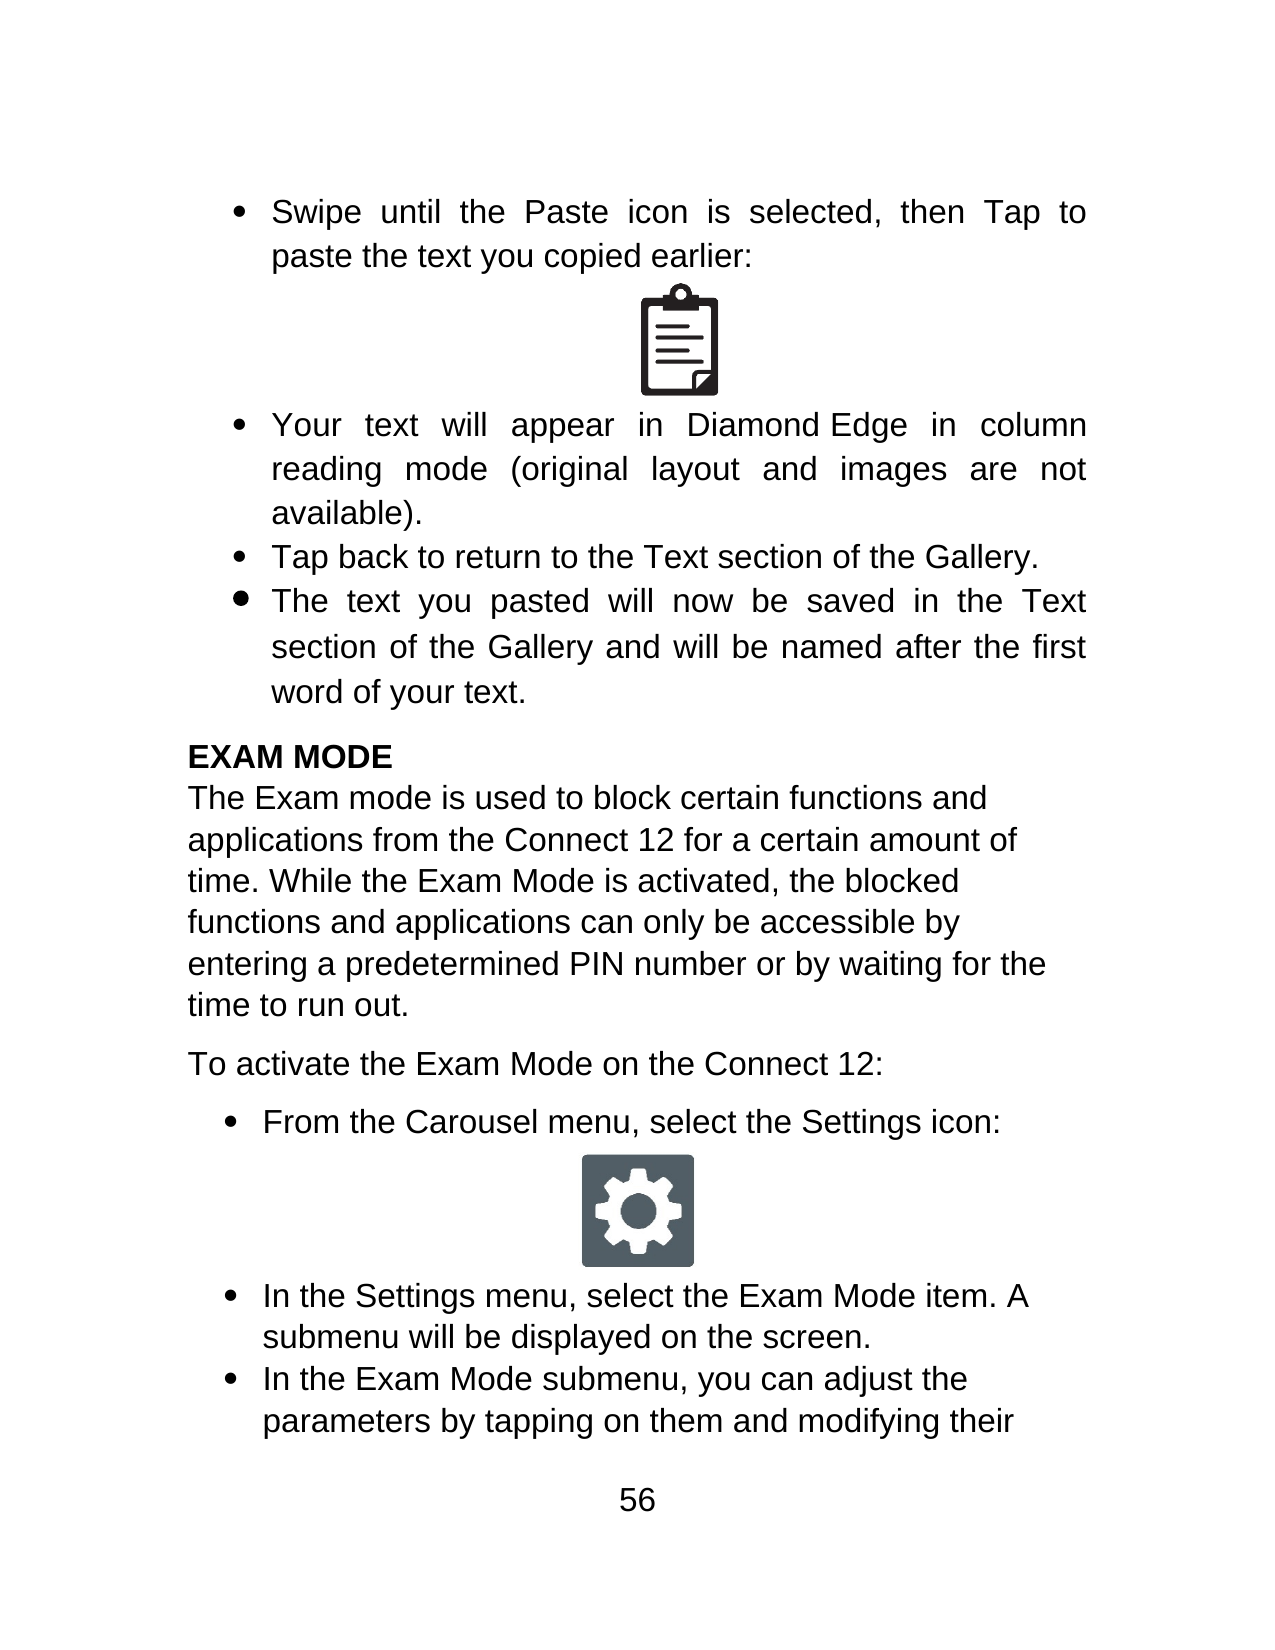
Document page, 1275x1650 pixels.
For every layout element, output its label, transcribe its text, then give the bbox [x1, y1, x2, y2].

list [225, 1359, 1087, 1439]
list Swipe until the Paste icon is selected, then Tap to paste the text you copied earlier: [234, 192, 1087, 275]
subtitle Exam Mode [187, 737, 1087, 775]
picture [578, 1152, 697, 1270]
list The text you pasted will now be saved in the Text section of the Gallery and will be named after the first word of your text. [234, 581, 1087, 710]
list Tap back to return to the Text section of the Gallery. [234, 537, 1087, 576]
list From the Carousel menu, select the Settings icon: [225, 1102, 1087, 1140]
list In the Settings menu, select the Exam Mode item. A submenu will be displayed on the screen. [225, 1143, 1087, 1356]
list Your text will appear in Diamond Edge in column reading mode (original layout and images are not available). [234, 404, 1087, 531]
text The Exam mode is used to block certain functions and applications from the Connect 12 for a certain amount of time. While the Exam Mode is activated, the blocked functions and applications can only be accessible by entering a predetermined PIN number or by waiting for the time to run out. [187, 778, 1087, 1024]
text To activate the Exam Mode on the Connect 12: [187, 1044, 1087, 1082]
picture [620, 280, 739, 399]
